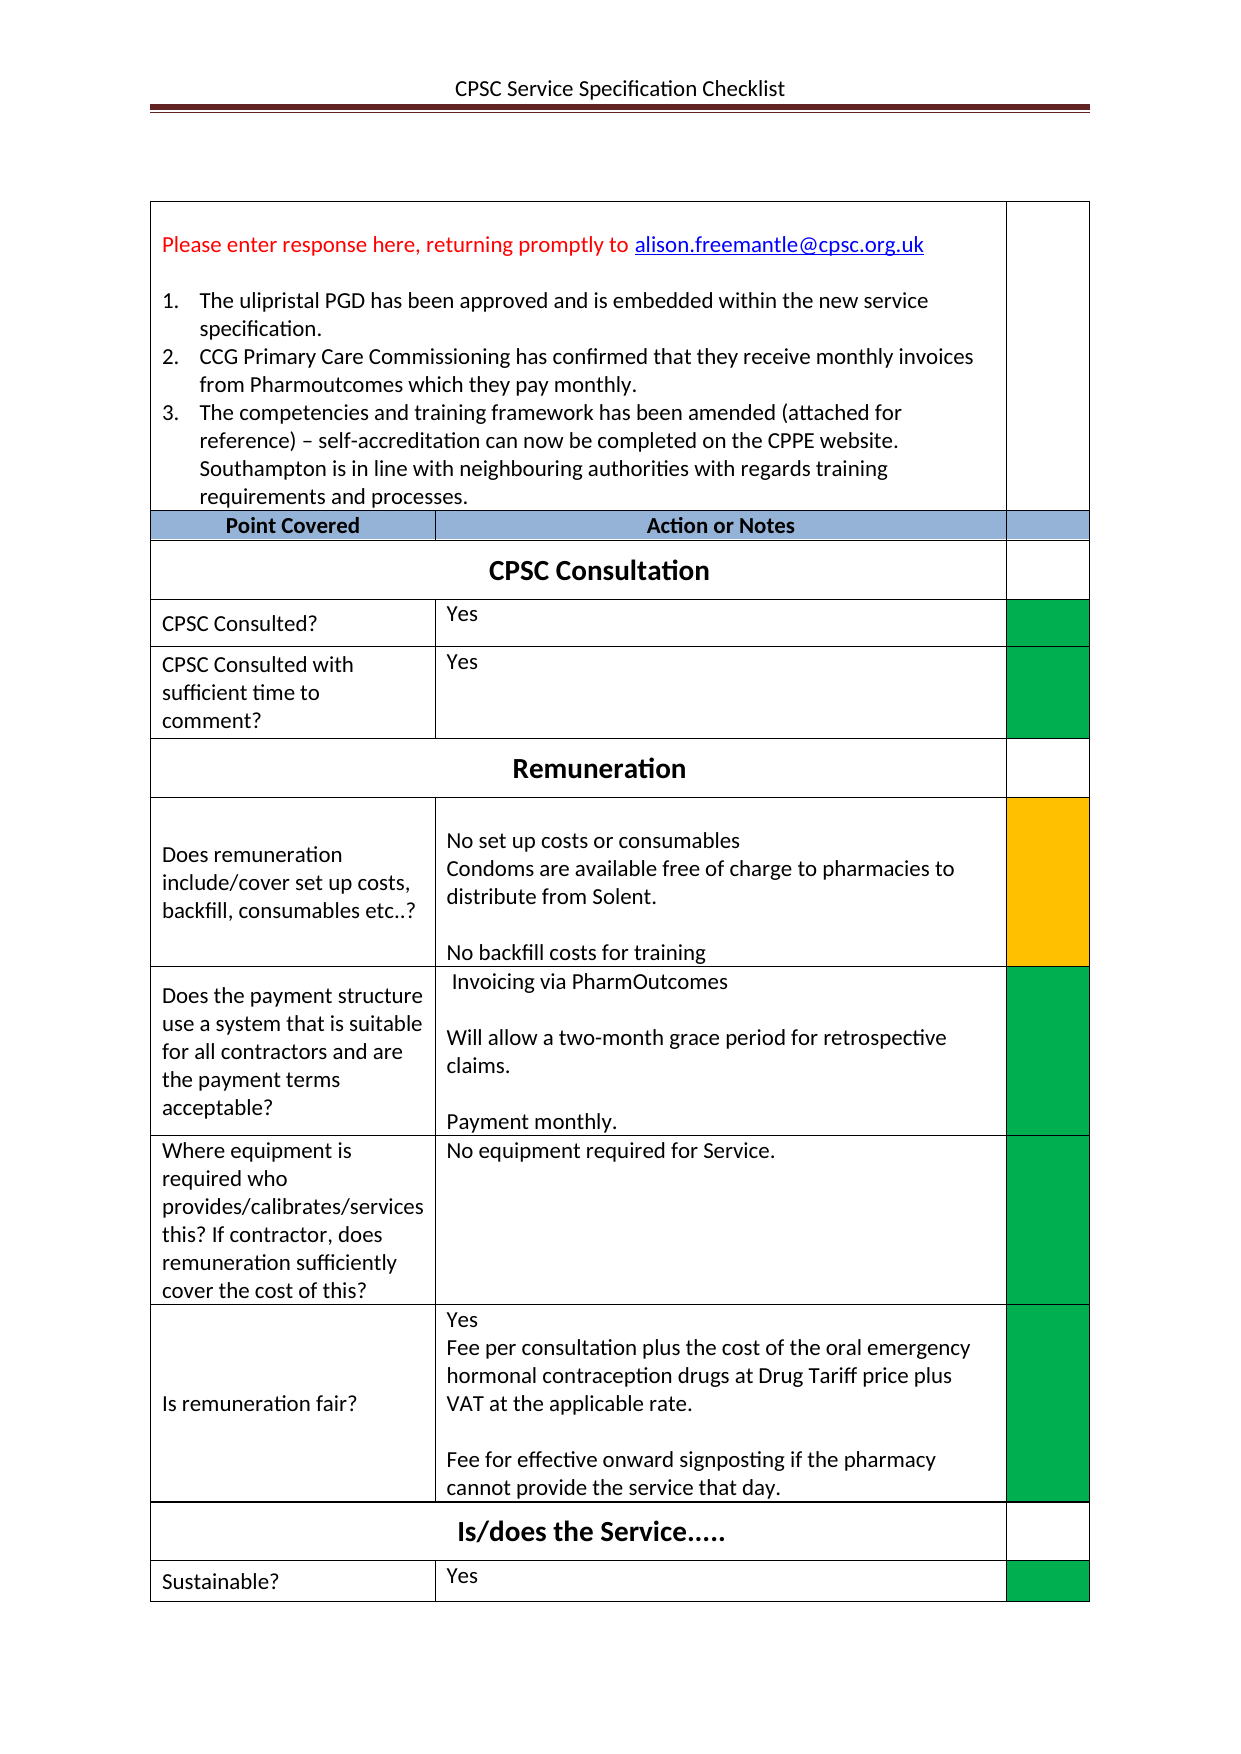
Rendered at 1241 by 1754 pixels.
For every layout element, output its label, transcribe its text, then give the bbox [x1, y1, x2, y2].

table_cell [1007, 1503, 1089, 1560]
table_cell No equipment required for Service. [436, 1136, 1006, 1304]
table_cell CPSC Consulted? [151, 600, 435, 646]
table_cell Yes [436, 600, 1006, 646]
table_cell [1007, 739, 1089, 797]
table_cell Yes [436, 647, 1006, 738]
table_cell [1007, 647, 1089, 738]
table_cell [1007, 1305, 1089, 1501]
table_cell Invoicing via PharmOutcomes Will allow a two-month grace period for retrospective claims. Payment monthly. [436, 967, 1006, 1135]
table_cell [1007, 541, 1089, 598]
table_cell Remuneration [192, 739, 1006, 797]
table_cell No set up costs or consumables Condoms are available free of charge to pharmacies to distribute from Solent. No backfill costs for training [436, 798, 1006, 966]
table_cell [1007, 1561, 1089, 1601]
table_cell CPSC Consultation [192, 541, 1006, 598]
table_cell Point Covered [151, 511, 435, 539]
table_cell Does the payment structure use a system that is suitable for all contractors and are the payment terms acceptable? [151, 967, 435, 1135]
table_cell Is remuneration fair? [151, 1305, 435, 1501]
table_cell Yes [436, 1561, 1006, 1601]
table_cell CPSC Consulted with sufficient time to comment? [151, 647, 435, 738]
table_cell [151, 1503, 176, 1560]
table_cell Is/does the Service..... [176, 1503, 1006, 1560]
table_cell [1007, 1136, 1089, 1304]
table_cell [1007, 967, 1089, 1135]
table_cell [1007, 600, 1089, 646]
table_cell [151, 541, 192, 598]
table_cell [1007, 202, 1089, 510]
table_cell Yes Fee per consultation plus the cost of the oral emergency hormonal contraception drugs at Drug Tariff price plus VAT at the applicable rate. Fee for effective onward signposting if the pharmacy cannot provide the service that day. [436, 1305, 1006, 1501]
table_cell Does remuneration include/cover set up costs, backfill, consumables etc..? [151, 798, 435, 966]
table_cell Where equipment is required who provides/calibrates/services this? If contractor, does remuneration sufficiently cover the cost of this? [151, 1136, 435, 1304]
table_cell Sustainable? [151, 1561, 435, 1601]
table_cell [1007, 798, 1089, 966]
table_cell Please enter response here, returning promptly to alison.freemantle@cpsc.org.uk The ulipristal PGD has been approved and is embedded within the new service specification. CCG Primary Care Commissioning has confirmed that they receive monthly invoices from Pharmoutcomes which they pay monthly. The competencies and training framework has been amended (attached for reference) – self-accreditation can now be completed on the CPPE website. Southampton is in line with neighbouring authorities with regards training requirements and processes. [151, 202, 1006, 510]
table_cell Action or Notes [436, 511, 1006, 539]
table_cell [1007, 511, 1089, 539]
table_cell [151, 739, 192, 797]
